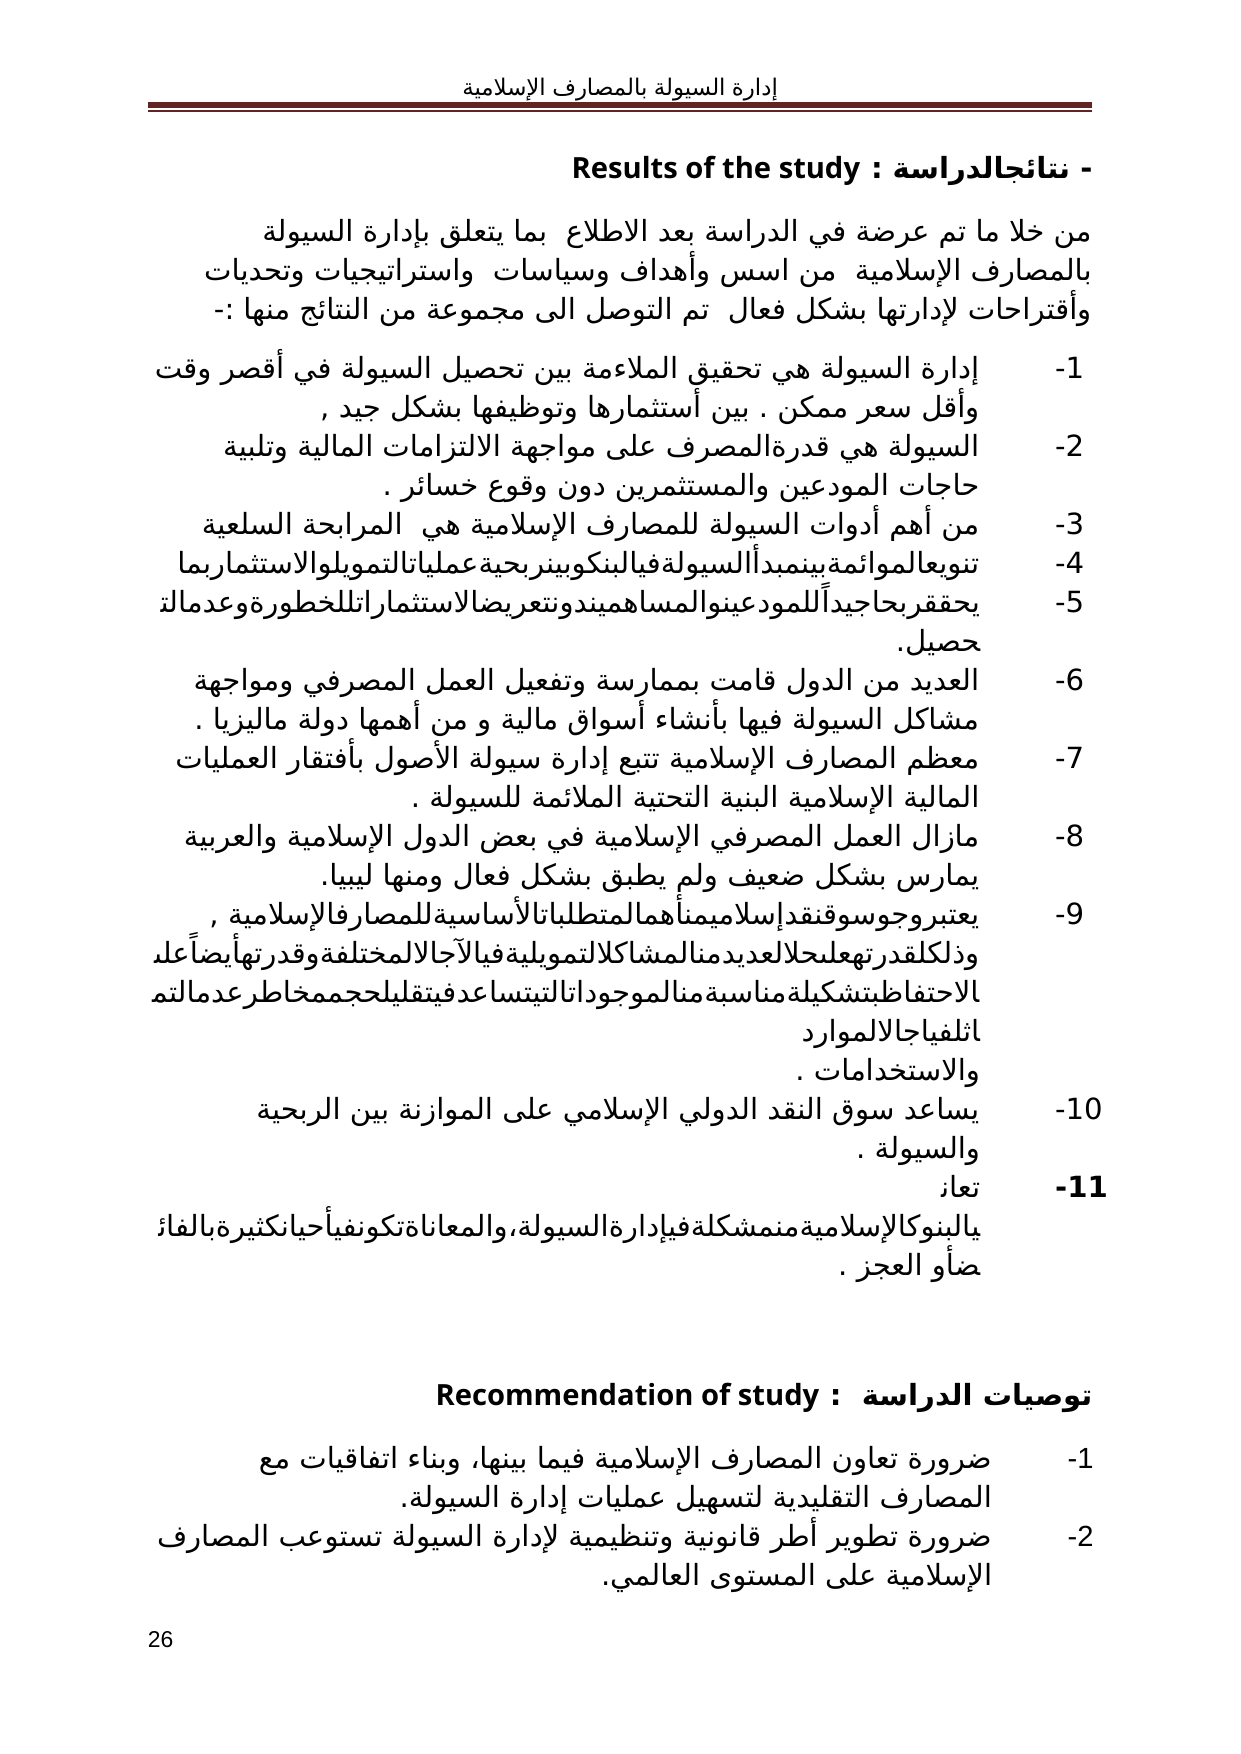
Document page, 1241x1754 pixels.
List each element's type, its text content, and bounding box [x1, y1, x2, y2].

list يساعد سوق النقد الدولي الإسلامي على الموازنة بين الربحية والسيولة . [148, 1092, 1055, 1165]
list مازال العمل المصرفي الإسلامية في بعض الدول الإسلامية والعربية يمارس بشكل ضعيف ولم يطبق بشكل فعال ومنها ليبيا. [148, 819, 1055, 892]
list معظم المصارف الإسلامية تتبع إدارة سيولة الأصول بأفتقار العمليات المالية الإسلامية البنية التحتية الملائمة للسيولة . [148, 741, 1055, 814]
text من خلا ما تم عرضة في الدراسة بعد الاطلاع بما يتعلق بإدارة السيولة بالمصارف الإسلامية من اسس وأهداف وسياسات واستراتيجيات وتحديات وأقتراحات لإدارتها بشكل فعال تم التوصل الى مجموعة من النتائج منها :- [148, 214, 1092, 326]
list العديد من الدول قامت بممارسة وتفعيل العمل المصرفي ومواجهة مشاكل السيولة فيها بأنشاء أسواق مالية و من أهمها دولة ماليزيا . [148, 663, 1055, 736]
text توصيات الدراسة : Recommendation of study [148, 1374, 1092, 1414]
list ضرورة تطوير أطر قانونية وتنظيمية لإدارة السيولة تستوعب المصارف الإسلامية على المستوى العالمي. [148, 1519, 1067, 1592]
list السيولة هي قدرةالمصرف على مواجهة الالتزامات المالية وتلبية حاجات المودعين والمستثمرين دون وقوع خسائر . [148, 430, 1055, 503]
list تعاني‬البنوكالإسلاميةمنمشكلةفي‬إدارةالسيولة،‬والمعاناةتكونفي‬أحيانكثيرةبالفائضأو العجز .‬‬‬‬‬‬‬‬‬‬‬‬ [148, 1170, 1055, 1282]
text - نتائجالدراسة : Results of the study [148, 148, 1092, 187]
list تنويعالموائمةبينمبدأالسيولةفيالبنكوبينربحيةعملياتالتمويلوالاستثماربما [148, 547, 1055, 581]
list يحققربحاجيداًللمودعينوالمساهميندونتعريضالاستثماراتللخطورةوعدمالتحصيل. [148, 586, 1055, 658]
list ضرورة تعاون المصارف الإسلامية فيما بينها، وبناء اتفاقيات مع المصارف التقليدية لتسهيل عمليات إدارة السيولة. [148, 1441, 1067, 1514]
list والاستخدامات . [148, 1053, 980, 1087]
list يعتبروجوسوقنقدإسلاميمنأهمالمتطلباتالأساسيةللمصارفالإسلامية , وذلكلقدرتهعلىحلالعديدمنالمشاكلالتمويليةفيالآجالالمختلفةوقدرتهأيضاًعلىالاحتفاظبتشكيلةمناسبةمنالموجوداتالتيتساعدفيتقليلحجممخاطرعدمالتماثلفياجالالموارد [148, 897, 1055, 1048]
list إدارة السيولة هي تحقيق الملاءمة بين تحصيل السيولة في أقصر وقت وأقل سعر ممكن . بين أستثمارها وتوظيفها بشكل جيد , [148, 352, 1055, 425]
list من أهم أدوات السيولة للمصارف الإسلامية هي المرابحة السلعية [148, 508, 1055, 542]
